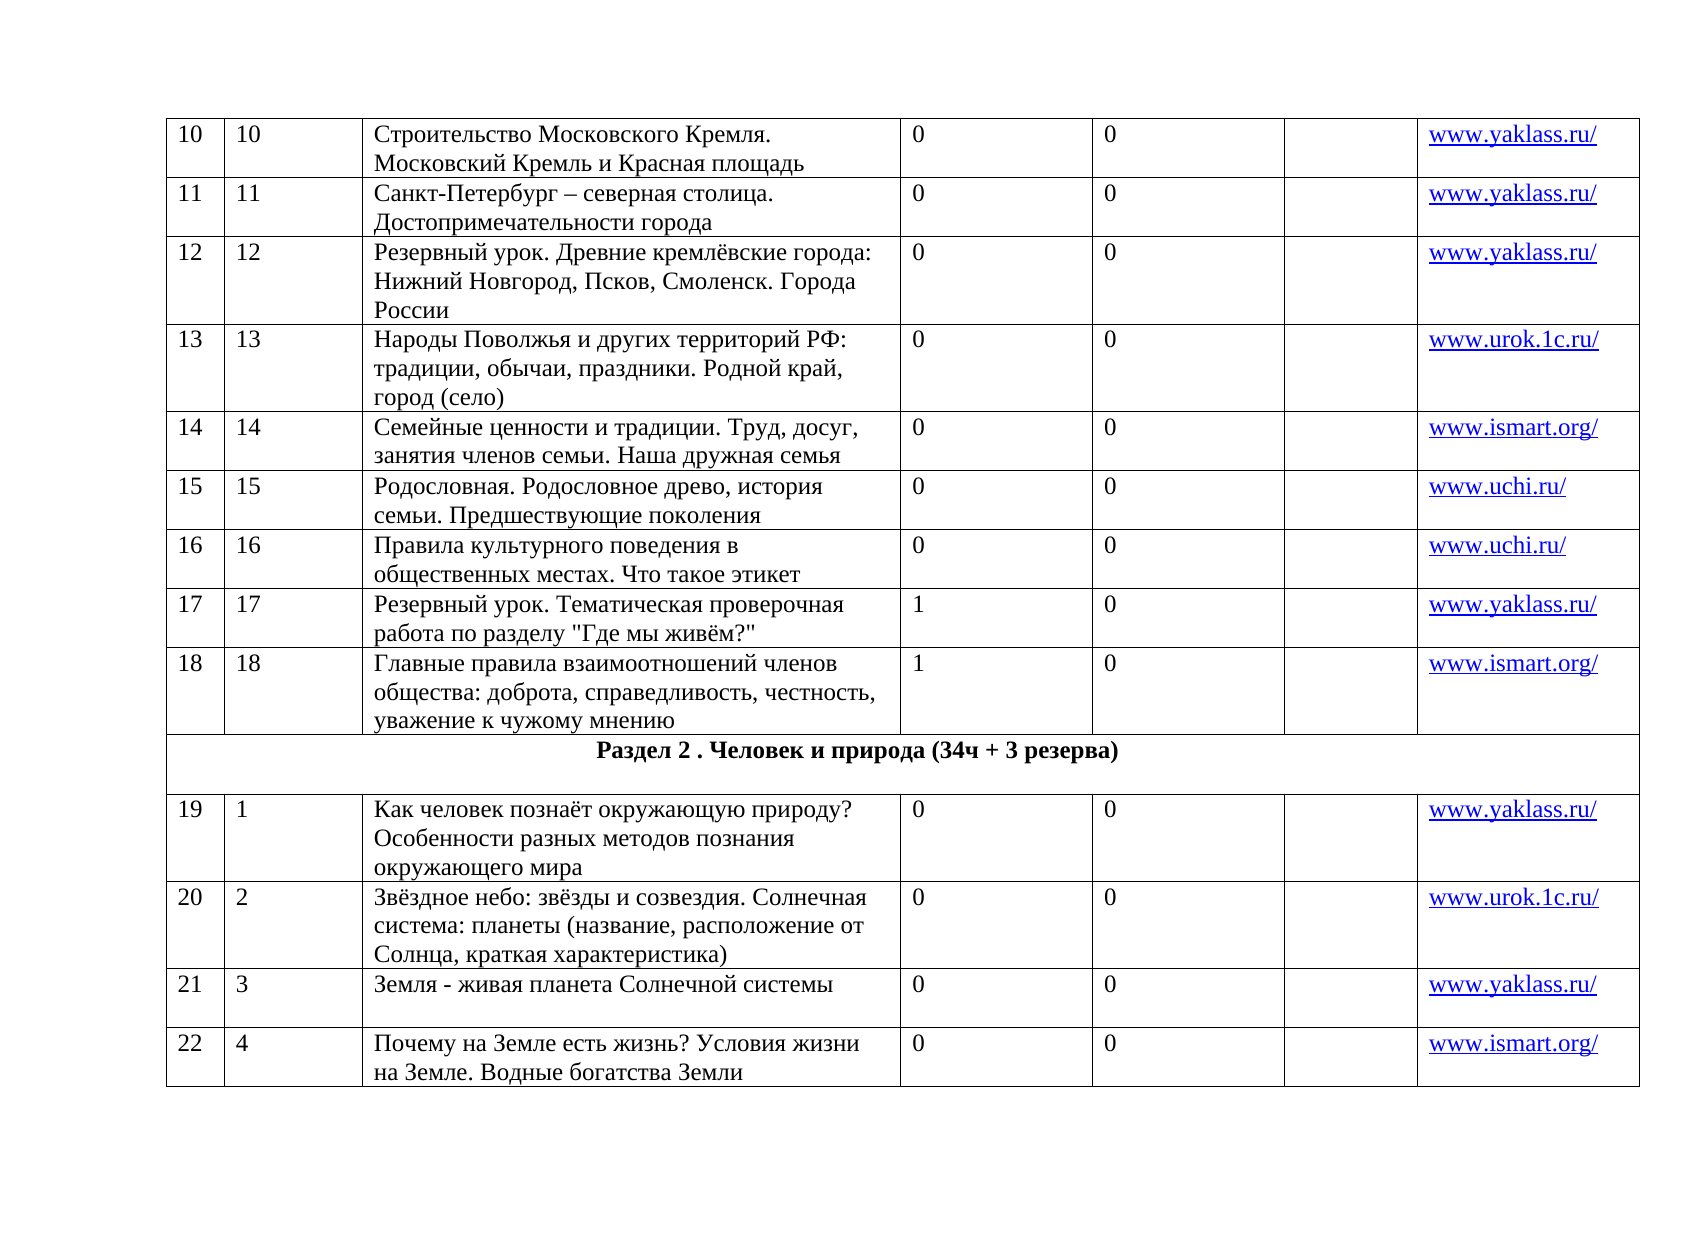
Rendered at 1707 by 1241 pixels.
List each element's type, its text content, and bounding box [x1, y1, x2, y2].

table_cell 0 [1093, 119, 1284, 177]
table_cell www.urok.1c.ru/ [1418, 882, 1639, 968]
table_cell www.yaklass.ru/ [1418, 119, 1639, 177]
table_cell [1285, 969, 1417, 1027]
table_cell www.yaklass.ru/ [1418, 969, 1639, 1027]
table_cell Строительство Московского Кремля. Московский Кремль и Красная площадь [363, 119, 900, 177]
table_cell www.ismart.org/ [1418, 412, 1639, 470]
table_cell 11 [225, 178, 362, 236]
table_cell 0 [1093, 471, 1284, 529]
table_cell Резервный урок. Тематическая проверочная работа по разделу "Где мы живём?" [363, 589, 900, 647]
table_cell 0 [901, 1028, 1092, 1086]
table_cell 17 [167, 589, 224, 647]
table_cell 0 [901, 325, 1092, 411]
table_cell 0 [1093, 648, 1284, 734]
table_cell 22 [167, 1028, 224, 1086]
table_cell 0 [1093, 237, 1284, 323]
table_cell 11 [167, 178, 224, 236]
table_cell 1 [225, 795, 362, 881]
table_cell Семейные ценности и традиции. Труд, досуг, занятия членов семьи. Наша дружная семья [363, 412, 900, 470]
table_cell [1285, 589, 1417, 647]
table_cell 10 [167, 119, 224, 177]
table_cell Родословная. Родословное древо, история семьи. Предшествующие поколения [363, 471, 900, 529]
table_cell www.ismart.org/ [1418, 648, 1639, 734]
table_cell 20 [167, 882, 224, 968]
table_cell 0 [1093, 882, 1284, 968]
table_cell 0 [901, 178, 1092, 236]
table_cell www.uchi.ru/ [1418, 530, 1639, 588]
table_cell www.yaklass.ru/ [1418, 178, 1639, 236]
table_cell Главные правила взаимоотношений членов общества: доброта, справедливость, честность, уважение к чужому мнению [363, 648, 900, 734]
table_cell www.yaklass.ru/ [1418, 795, 1639, 881]
table_cell 0 [901, 471, 1092, 529]
table_cell www.yaklass.ru/ [1418, 589, 1639, 647]
table_cell 21 [167, 969, 224, 1027]
table_cell Правила культурного поведения в общественных местах. Что такое этикет [363, 530, 900, 588]
table_cell 16 [167, 530, 224, 588]
table_cell www.uchi.ru/ [1418, 471, 1639, 529]
table_cell 0 [901, 795, 1092, 881]
table_cell www.yaklass.ru/ [1418, 237, 1639, 323]
table_cell [1285, 325, 1417, 411]
table_cell 12 [225, 237, 362, 323]
table_cell 0 [901, 119, 1092, 177]
table_cell [1285, 178, 1417, 236]
table_cell Как человек познаёт окружающую природу? Особенности разных методов познания окружающего мира [363, 795, 900, 881]
table_cell 0 [1093, 412, 1284, 470]
table_cell Земля - живая планета Солнечной системы [363, 969, 900, 1027]
table_cell [1285, 471, 1417, 529]
table_cell Санкт-Петербург ‒ северная столица. Достопримечательности города [363, 178, 900, 236]
table_cell 0 [901, 412, 1092, 470]
table_cell [1285, 530, 1417, 588]
table_cell Раздел 2 . Человек и природа (34ч + 3 резерва) [167, 735, 1639, 793]
table_cell Почему на Земле есть жизнь? Условия жизни на Земле. Водные богатства Земли [363, 1028, 900, 1086]
table_cell [1285, 795, 1417, 881]
table_cell 3 [225, 969, 362, 1027]
table_cell 1 [901, 589, 1092, 647]
table_cell 0 [1093, 589, 1284, 647]
table_cell 17 [225, 589, 362, 647]
table_cell [1285, 882, 1417, 968]
table_cell 15 [225, 471, 362, 529]
table_cell 16 [225, 530, 362, 588]
table_cell [1285, 237, 1417, 323]
table_cell 0 [901, 882, 1092, 968]
table_cell 18 [225, 648, 362, 734]
table_cell 19 [167, 795, 224, 881]
table_cell 4 [225, 1028, 362, 1086]
table_cell 1 [901, 648, 1092, 734]
table_cell 13 [167, 325, 224, 411]
table_cell 0 [1093, 178, 1284, 236]
table_cell 0 [1093, 325, 1284, 411]
table_cell 0 [1093, 1028, 1284, 1086]
table_cell 12 [167, 237, 224, 323]
table_cell 0 [901, 530, 1092, 588]
table_cell www.ismart.org/ [1418, 1028, 1639, 1086]
table_cell [1285, 648, 1417, 734]
table_cell 13 [225, 325, 362, 411]
table_cell Звёздное небо: звёзды и созвездия. Солнечная система: планеты (название, расположение от Солнца, краткая характеристика) [363, 882, 900, 968]
table_cell 0 [901, 969, 1092, 1027]
table_cell 0 [901, 237, 1092, 323]
table_cell www.urok.1c.ru/ [1418, 325, 1639, 411]
table_cell 10 [225, 119, 362, 177]
table_cell 18 [167, 648, 224, 734]
table_cell 15 [167, 471, 224, 529]
table_cell Резервный урок. Древние кремлёвские города: Нижний Новгород, Псков, Смоленск. Города России [363, 237, 900, 323]
table_cell 14 [225, 412, 362, 470]
table_cell 14 [167, 412, 224, 470]
table_cell 2 [225, 882, 362, 968]
table_cell 0 [1093, 969, 1284, 1027]
table_cell [1285, 412, 1417, 470]
table_cell 0 [1093, 530, 1284, 588]
table_cell 0 [1093, 795, 1284, 881]
table_cell Народы Поволжья и других территорий РФ: традиции, обычаи, праздники. Родной край, город (село) [363, 325, 900, 411]
table_cell [1285, 119, 1417, 177]
table_cell [1285, 1028, 1417, 1086]
